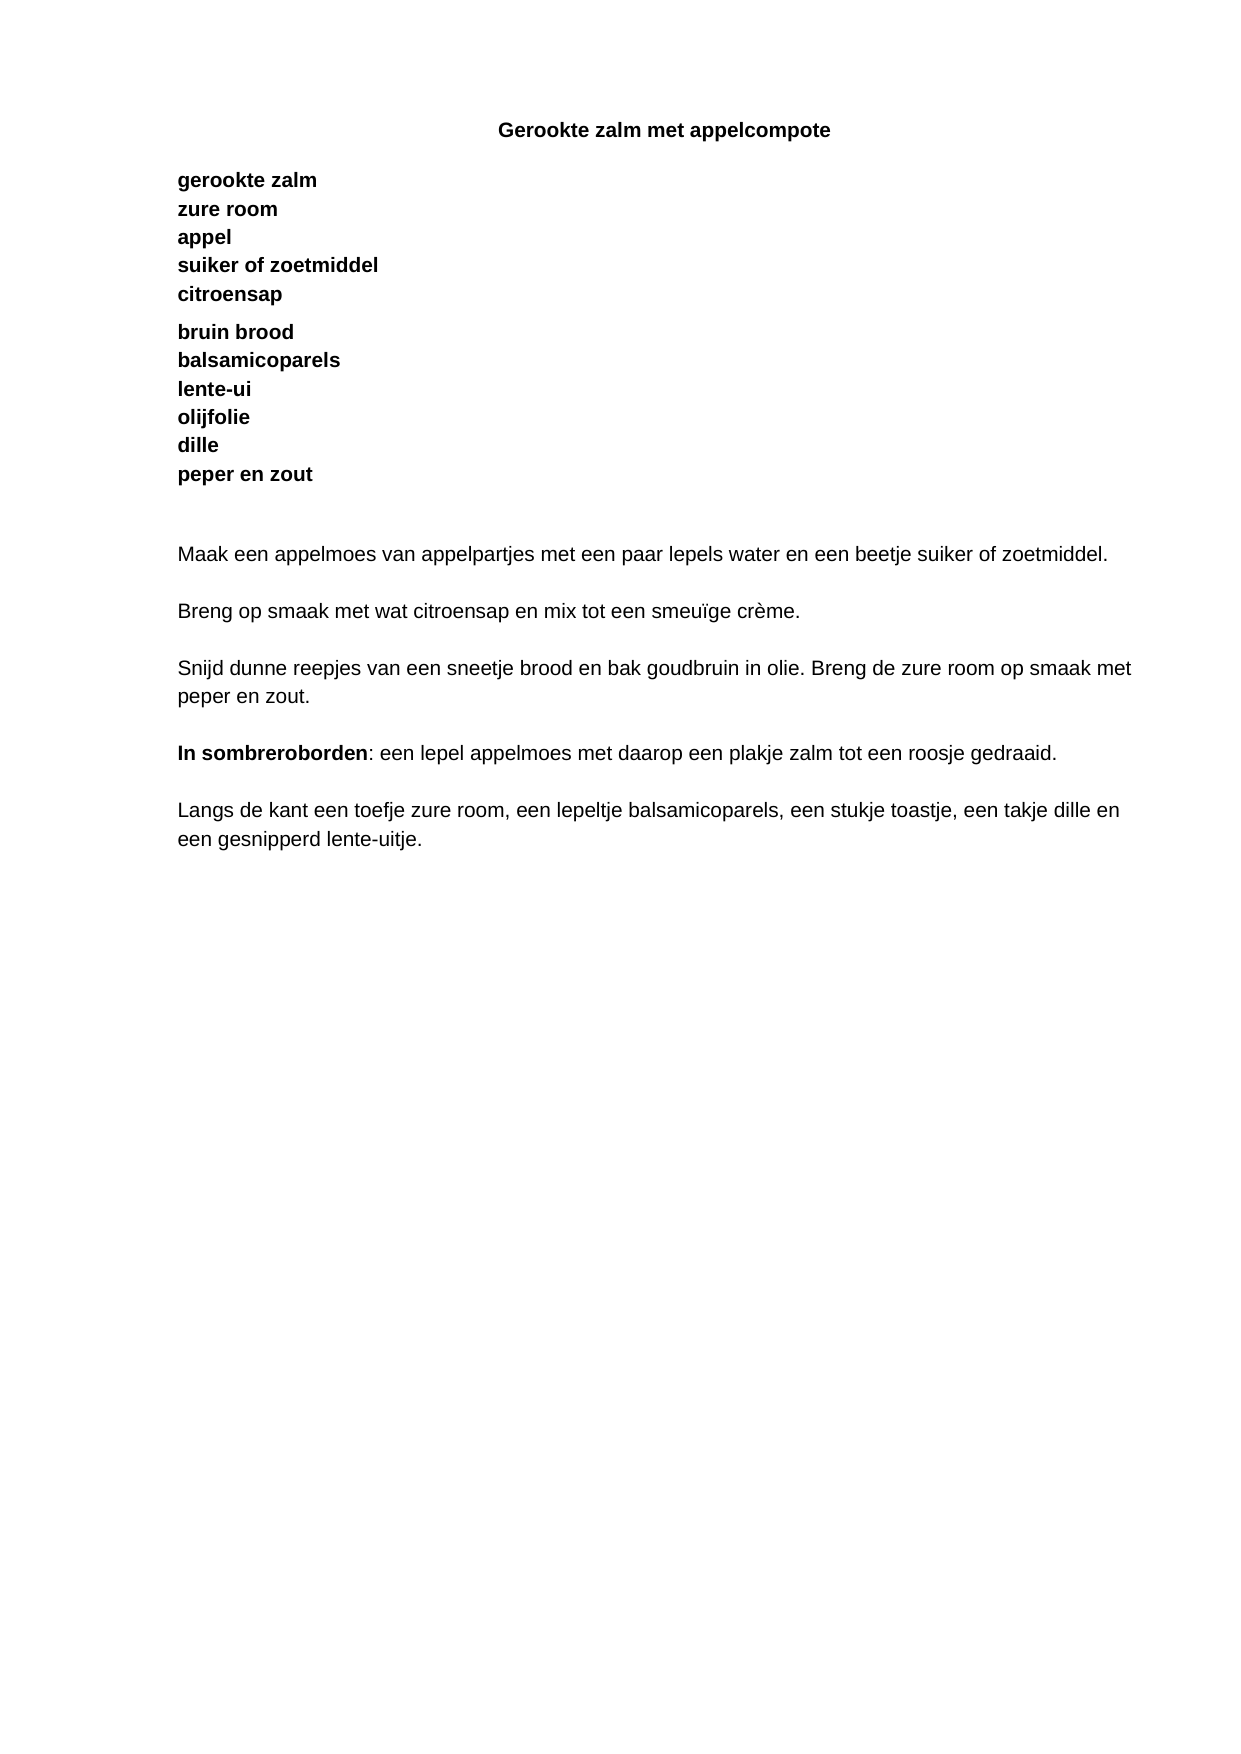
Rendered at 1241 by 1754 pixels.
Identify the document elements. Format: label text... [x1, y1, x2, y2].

text Snijd dunne reepjes van een sneetje brood en bak goudbruin in olie. Breng de zure room op smaak met peper en zout. [177, 656, 1152, 708]
text Breng op smaak met wat citroensap en mix tot een smeuïge crème. [177, 599, 1152, 623]
text bruin brood balsamicoparels lente-ui olijfolie dille peper en zout [177, 319, 1152, 486]
text In sombreroborden: een lepel appelmoes met daarop een plakje zalm tot een roosje gedraaid. [177, 741, 1152, 765]
text gerookte zalm zure room appel suiker of zoetmiddel citroensap [177, 168, 1152, 306]
text Maak een appelmoes van appelpartjes met een paar lepels water en een beetje suiker of zoetmiddel. [177, 542, 1152, 566]
text Langs de kant een toefje zure room, een lepeltje balsamicoparels, een stukje toastje, een takje dille en een gesnipperd lente-uitje. [177, 798, 1152, 850]
text Gerookte zalm met appelcompote [177, 118, 1152, 142]
